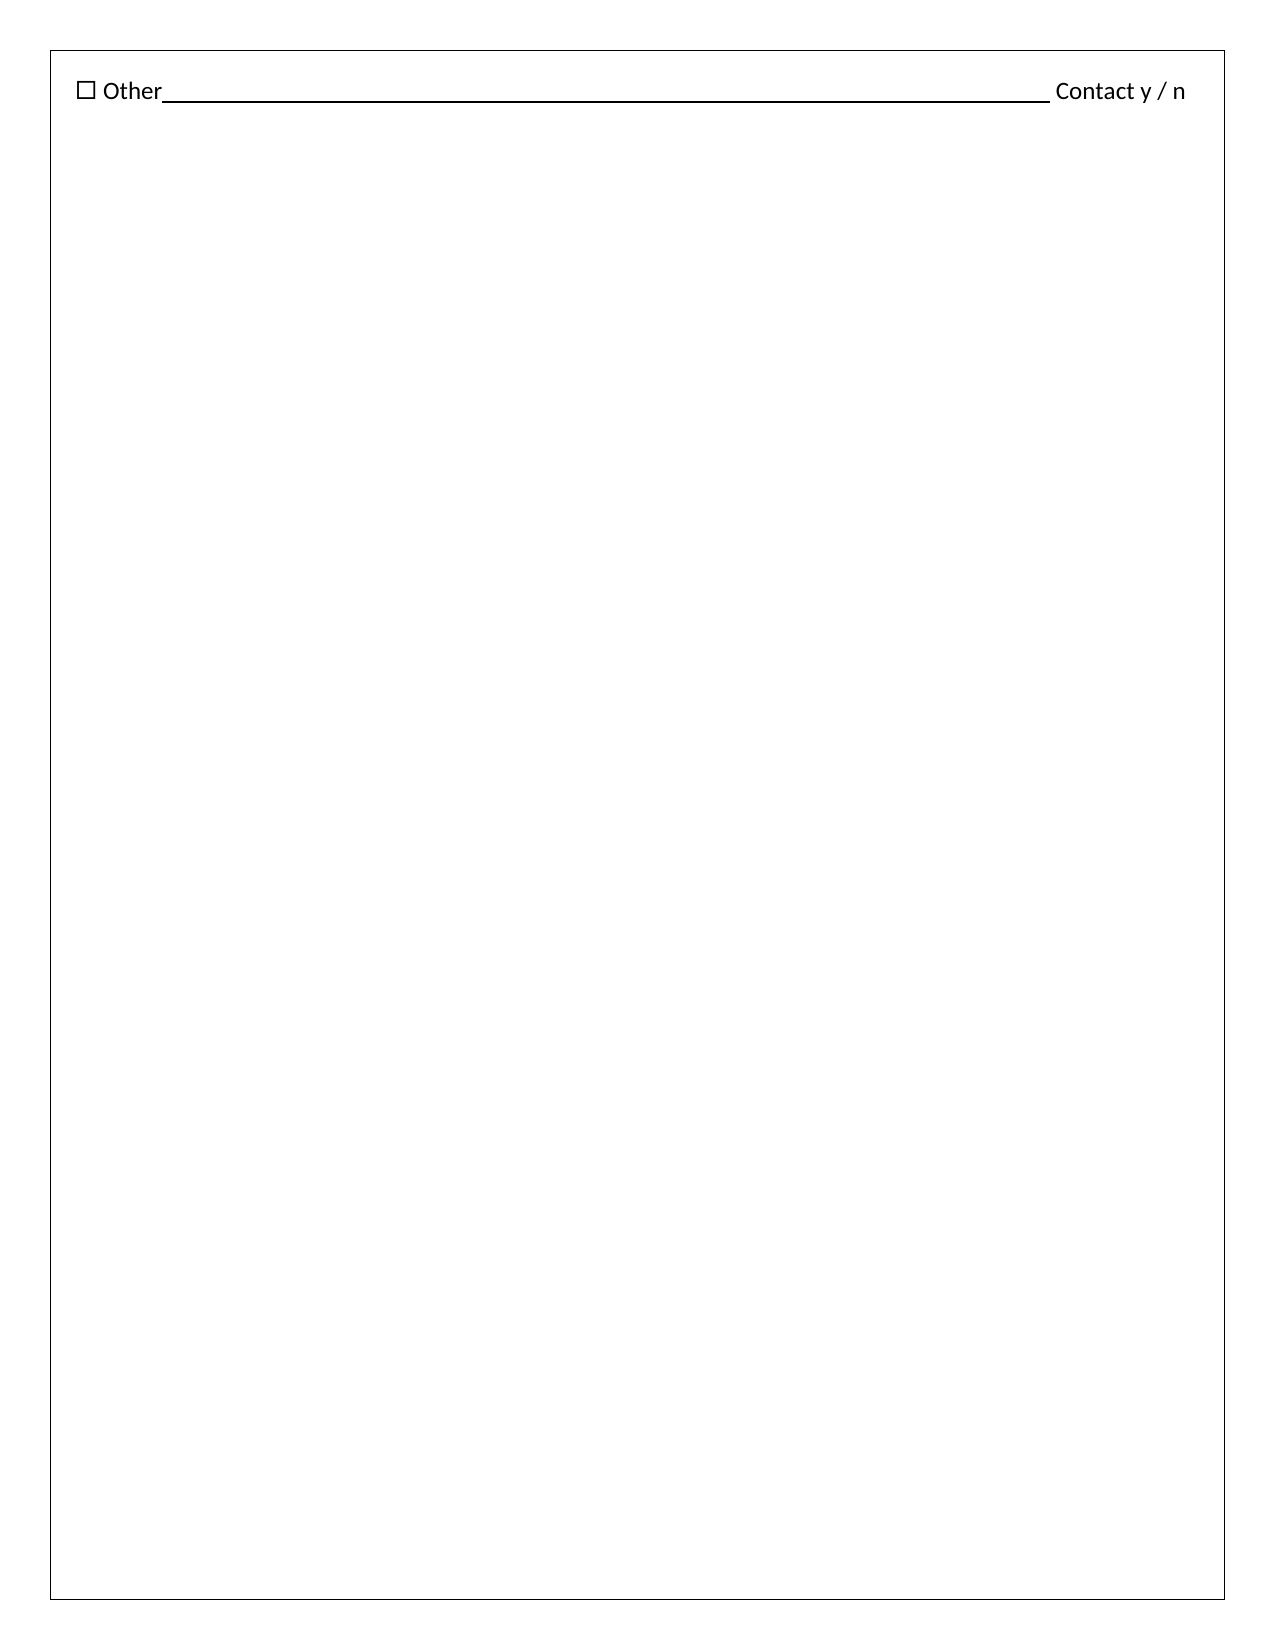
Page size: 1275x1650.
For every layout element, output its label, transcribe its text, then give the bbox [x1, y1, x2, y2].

text Other Contact y / n [75, 75, 1200, 106]
